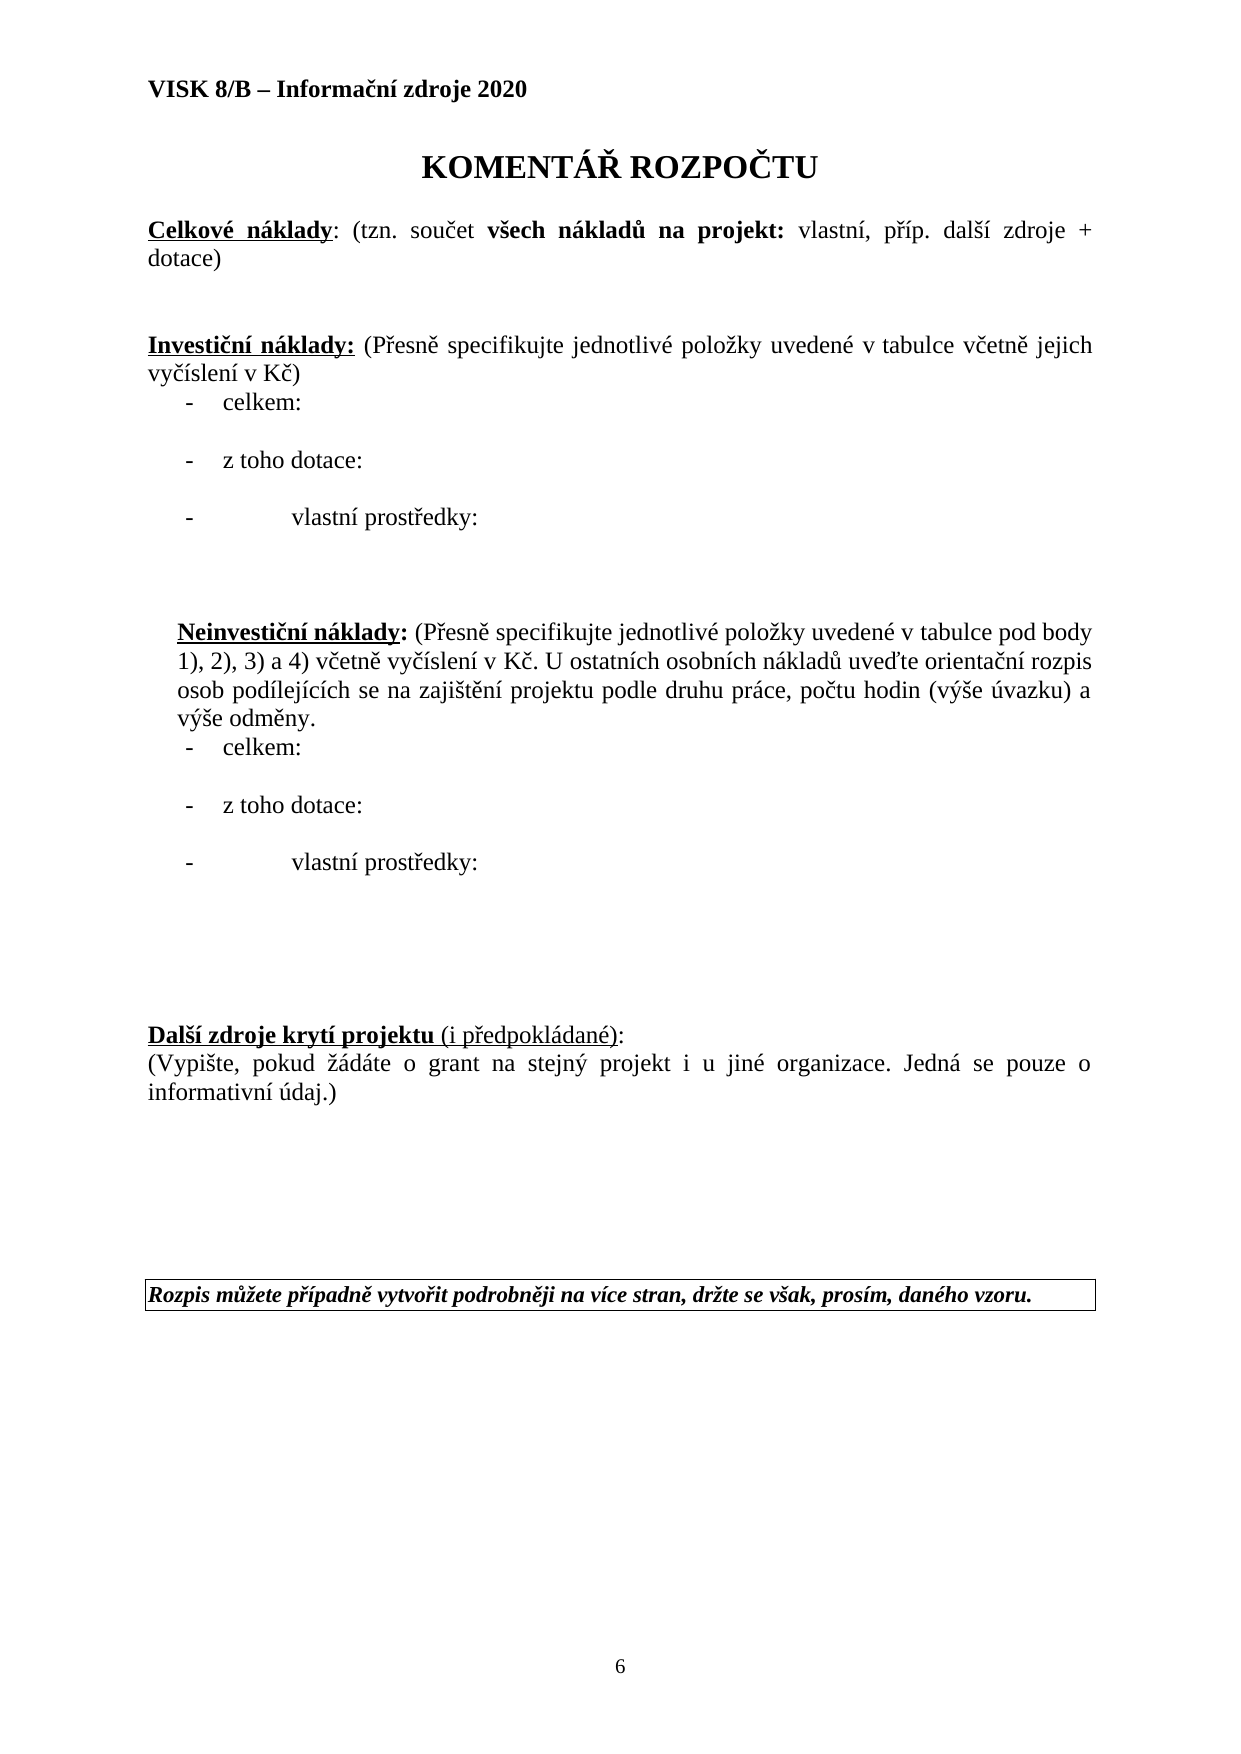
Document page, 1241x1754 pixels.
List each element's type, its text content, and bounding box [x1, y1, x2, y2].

text Neinvestiční náklady: (Přesně specifikujte jednotlivé položky uvedené v tabulce pod body 1), 2), 3) a 4) včetně vyčíslení v Kč. U ostatních osobních nákladů uveďte orientační rozpis osob podílejících se na zajištění projektu podle druhu práce, počtu hodin (výše úvazku) a výše odměny. [177, 617, 1093, 732]
text KOMENTÁŘ ROZPOČTU [148, 148, 1093, 186]
list vlastní prostředky: [185, 502, 1093, 531]
list celkem: [185, 387, 1093, 416]
text Investiční náklady: (Přesně specifikujte jednotlivé položky uvedené v tabulce včetně jejich vyčíslení v Kč) [148, 330, 1093, 387]
list vlastní prostředky: [185, 847, 1093, 876]
list z toho dotace: [185, 445, 1093, 473]
list celkem: [185, 732, 1093, 761]
text (Vypište, pokud žádáte o grant na stejný projekt i u jiné organizace. Jedná se pouze o informativní údaj.) [148, 1048, 1093, 1106]
list z toho dotace: [185, 790, 1093, 818]
text Rozpis můžete případně vytvořit podrobněji na více stran, držte se však, prosím, daného vzoru. [146, 1280, 1095, 1310]
text Další zdroje krytí projektu (i předpokládané): [148, 1020, 1093, 1048]
text Celkové náklady: (tzn. součet všech nákladů na projekt: vlastní, příp. další zdroje + dotace) [148, 215, 1093, 272]
